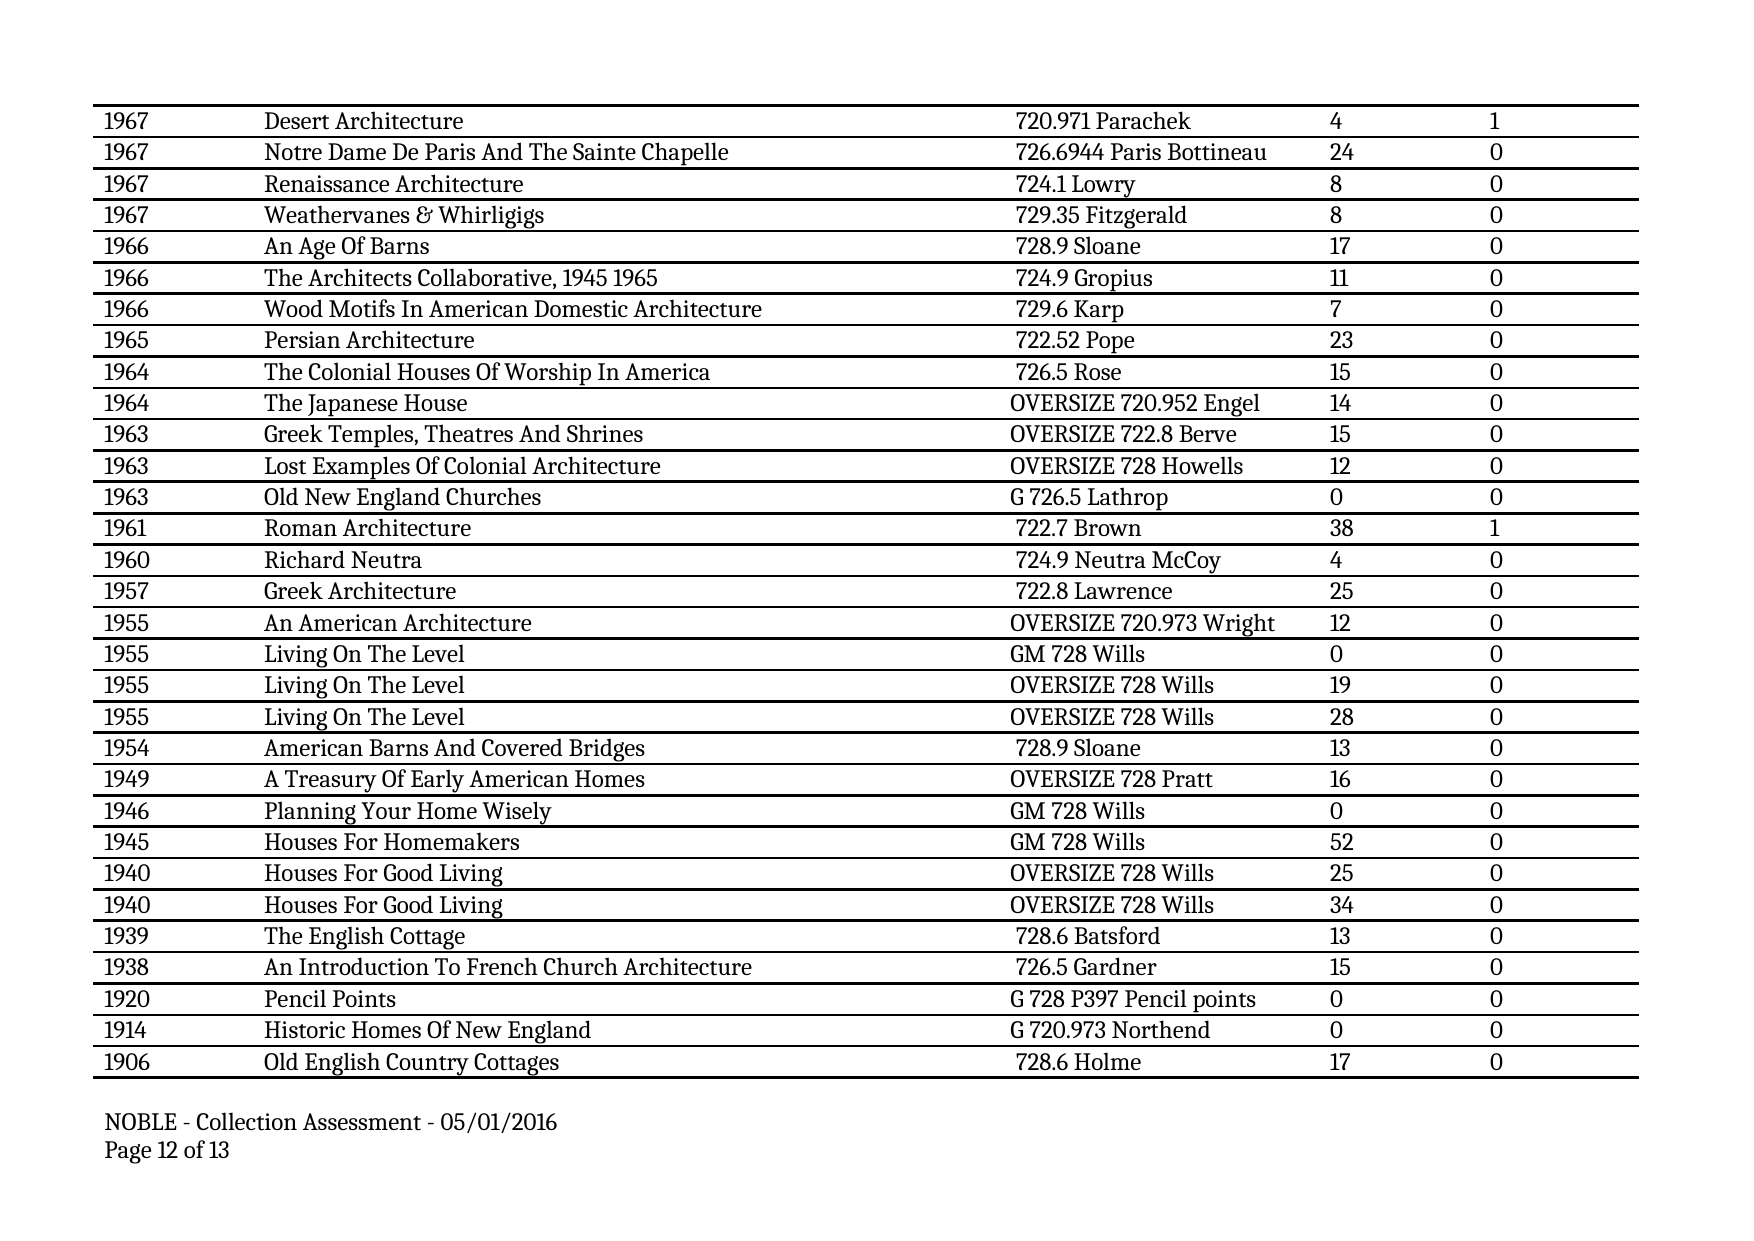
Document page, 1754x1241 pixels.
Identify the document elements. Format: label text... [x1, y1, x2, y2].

table_cell 0 [1479, 891, 1638, 919]
table_cell 1946 [93, 797, 253, 825]
table_cell 0 [1479, 138, 1638, 167]
table_cell 12 [1319, 452, 1478, 480]
table_cell 0 [1479, 420, 1638, 449]
table_cell 1967 [93, 138, 253, 167]
table_cell 0 [1479, 546, 1638, 574]
table_cell 15 [1319, 358, 1478, 386]
table_cell OVERSIZE 728 Howells [999, 452, 1319, 480]
table_cell 0 [1479, 232, 1638, 261]
table_cell 1964 [93, 389, 253, 418]
table_cell Historic Homes Of New England [253, 1016, 999, 1045]
table_cell OVERSIZE 728 Pratt [999, 765, 1319, 794]
table_cell 11 [1319, 264, 1478, 292]
table_cell 724.1 Lowry [999, 170, 1319, 198]
table_cell 0 [1479, 922, 1638, 951]
table_cell 13 [1319, 922, 1478, 951]
table_cell Notre Dame De Paris And The Sainte Chapelle [253, 138, 999, 167]
table_cell 0 [1319, 640, 1478, 668]
table_cell 14 [1319, 389, 1478, 418]
table_cell 1939 [93, 922, 253, 951]
table_cell 24 [1319, 138, 1478, 167]
table_cell Old English Country Cottages [253, 1047, 999, 1076]
table_cell 0 [1479, 201, 1638, 229]
table_cell 15 [1319, 420, 1478, 449]
table_cell OVERSIZE 720.973 Wright [999, 608, 1319, 637]
table_cell 722.8 Lawrence [999, 577, 1319, 606]
table_cell 0 [1479, 765, 1638, 794]
table_cell 724.9 Gropius [999, 264, 1319, 292]
table_cell 1963 [93, 452, 253, 480]
table_cell 722.52 Pope [999, 326, 1319, 355]
table_cell Living On The Level [253, 703, 999, 731]
table_cell 25 [1319, 577, 1478, 606]
table_cell 25 [1319, 859, 1478, 888]
table_cell 38 [1319, 515, 1478, 543]
table_cell 0 [1479, 483, 1638, 512]
table_cell 0 [1479, 1016, 1638, 1045]
table_cell 1963 [93, 483, 253, 512]
table_cell Houses For Good Living [253, 859, 999, 888]
table_cell 0 [1479, 326, 1638, 355]
table_cell 726.5 Gardner [999, 953, 1319, 982]
table_cell 16 [1319, 765, 1478, 794]
table_cell Persian Architecture [253, 326, 999, 355]
table_cell 23 [1319, 326, 1478, 355]
table_cell 728.9 Sloane [999, 734, 1319, 763]
table_cell 1967 [93, 170, 253, 198]
table_cell 1940 [93, 859, 253, 888]
table_cell 0 [1479, 734, 1638, 763]
table_cell Desert Architecture [253, 107, 999, 136]
table_cell 1949 [93, 765, 253, 794]
table_cell 0 [1479, 859, 1638, 888]
table_cell Roman Architecture [253, 515, 999, 543]
table_cell 17 [1319, 232, 1478, 261]
table_cell 0 [1479, 671, 1638, 700]
table_cell Living On The Level [253, 640, 999, 668]
table_cell 1960 [93, 546, 253, 574]
table_cell 1963 [93, 420, 253, 449]
table_cell 729.35 Fitzgerald [999, 201, 1319, 229]
table_cell 4 [1319, 107, 1478, 136]
table_cell 726.6944 Paris Bottineau [999, 138, 1319, 167]
table_cell Living On The Level [253, 671, 999, 700]
table_cell An Introduction To French Church Architecture [253, 953, 999, 982]
table_cell An American Architecture [253, 608, 999, 637]
table_cell OVERSIZE 720.952 Engel [999, 389, 1319, 418]
table_cell 4 [1319, 546, 1478, 574]
table_cell American Barns And Covered Bridges [253, 734, 999, 763]
table_cell G 728 P397 Pencil points [999, 985, 1319, 1013]
table_cell OVERSIZE 728 Wills [999, 703, 1319, 731]
table_cell 0 [1319, 1016, 1478, 1045]
table_cell G 726.5 Lathrop [999, 483, 1319, 512]
table_cell 0 [1479, 389, 1638, 418]
table_cell Houses For Good Living [253, 891, 999, 919]
table_cell 8 [1319, 170, 1478, 198]
table_cell 1966 [93, 232, 253, 261]
table_cell GM 728 Wills [999, 640, 1319, 668]
table_cell 728.6 Batsford [999, 922, 1319, 951]
table_cell 0 [1479, 295, 1638, 324]
table_cell 1954 [93, 734, 253, 763]
table_cell 0 [1479, 577, 1638, 606]
table_cell 0 [1479, 953, 1638, 982]
table_cell 1957 [93, 577, 253, 606]
table_cell 0 [1479, 703, 1638, 731]
table_cell 13 [1319, 734, 1478, 763]
table_cell 0 [1479, 985, 1638, 1013]
table_cell Houses For Homemakers [253, 828, 999, 857]
table_cell 1945 [93, 828, 253, 857]
table_cell 17 [1319, 1047, 1478, 1076]
table_cell 1966 [93, 264, 253, 292]
table_cell 1964 [93, 358, 253, 386]
table_cell Richard Neutra [253, 546, 999, 574]
table_cell 8 [1319, 201, 1478, 229]
table_cell OVERSIZE 722.8 Berve [999, 420, 1319, 449]
table_cell 19 [1319, 671, 1478, 700]
table_cell 0 [1319, 797, 1478, 825]
table_cell 1955 [93, 608, 253, 637]
table_cell 726.5 Rose [999, 358, 1319, 386]
table_cell Lost Examples Of Colonial Architecture [253, 452, 999, 480]
table_cell 0 [1479, 640, 1638, 668]
table_cell 1940 [93, 891, 253, 919]
table_cell OVERSIZE 728 Wills [999, 671, 1319, 700]
table_cell 52 [1319, 828, 1478, 857]
table_cell OVERSIZE 728 Wills [999, 859, 1319, 888]
table_cell 0 [1319, 985, 1478, 1013]
table_cell 1920 [93, 985, 253, 1013]
table_cell 34 [1319, 891, 1478, 919]
table_cell A Treasury Of Early American Homes [253, 765, 999, 794]
table_cell 0 [1479, 797, 1638, 825]
table_cell GM 728 Wills [999, 828, 1319, 857]
table_cell 1938 [93, 953, 253, 982]
table_cell 1967 [93, 201, 253, 229]
table_cell 0 [1319, 483, 1478, 512]
table_cell 0 [1479, 608, 1638, 637]
table_cell 1 [1479, 515, 1638, 543]
table_cell 1967 [93, 107, 253, 136]
table_cell 722.7 Brown [999, 515, 1319, 543]
table_cell 720.971 Parachek [999, 107, 1319, 136]
table_cell 728.9 Sloane [999, 232, 1319, 261]
table_cell GM 728 Wills [999, 797, 1319, 825]
table_cell 1955 [93, 671, 253, 700]
table_cell Old New England Churches [253, 483, 999, 512]
table_cell The English Cottage [253, 922, 999, 951]
table_cell 1 [1479, 107, 1638, 136]
table_cell 729.6 Karp [999, 295, 1319, 324]
table_cell Renaissance Architecture [253, 170, 999, 198]
table_cell 7 [1319, 295, 1478, 324]
table_cell 0 [1479, 828, 1638, 857]
table_cell The Japanese House [253, 389, 999, 418]
table_cell 0 [1479, 358, 1638, 386]
table_cell 0 [1479, 170, 1638, 198]
table_cell 1961 [93, 515, 253, 543]
table_cell Pencil Points [253, 985, 999, 1013]
table_cell Greek Architecture [253, 577, 999, 606]
table_cell 728.6 Holme [999, 1047, 1319, 1076]
table_cell 1955 [93, 640, 253, 668]
table_cell 0 [1479, 1047, 1638, 1076]
table_cell Weathervanes & Whirligigs [253, 201, 999, 229]
table_cell Greek Temples, Theatres And Shrines [253, 420, 999, 449]
table_cell 1955 [93, 703, 253, 731]
table_cell 0 [1479, 452, 1638, 480]
table_cell G 720.973 Northend [999, 1016, 1319, 1045]
table_cell The Architects Collaborative, 1945 1965 [253, 264, 999, 292]
table_cell Wood Motifs In American Domestic Architecture [253, 295, 999, 324]
table_cell 1966 [93, 295, 253, 324]
table_cell OVERSIZE 728 Wills [999, 891, 1319, 919]
table_cell 28 [1319, 703, 1478, 731]
table_cell 1906 [93, 1047, 253, 1076]
table_cell 12 [1319, 608, 1478, 637]
table_cell 0 [1479, 264, 1638, 292]
table_cell 724.9 Neutra McCoy [999, 546, 1319, 574]
table_cell 1965 [93, 326, 253, 355]
table_cell 1914 [93, 1016, 253, 1045]
table_cell Planning Your Home Wisely [253, 797, 999, 825]
table_cell The Colonial Houses Of Worship In America [253, 358, 999, 386]
table_cell 15 [1319, 953, 1478, 982]
table_cell An Age Of Barns [253, 232, 999, 261]
